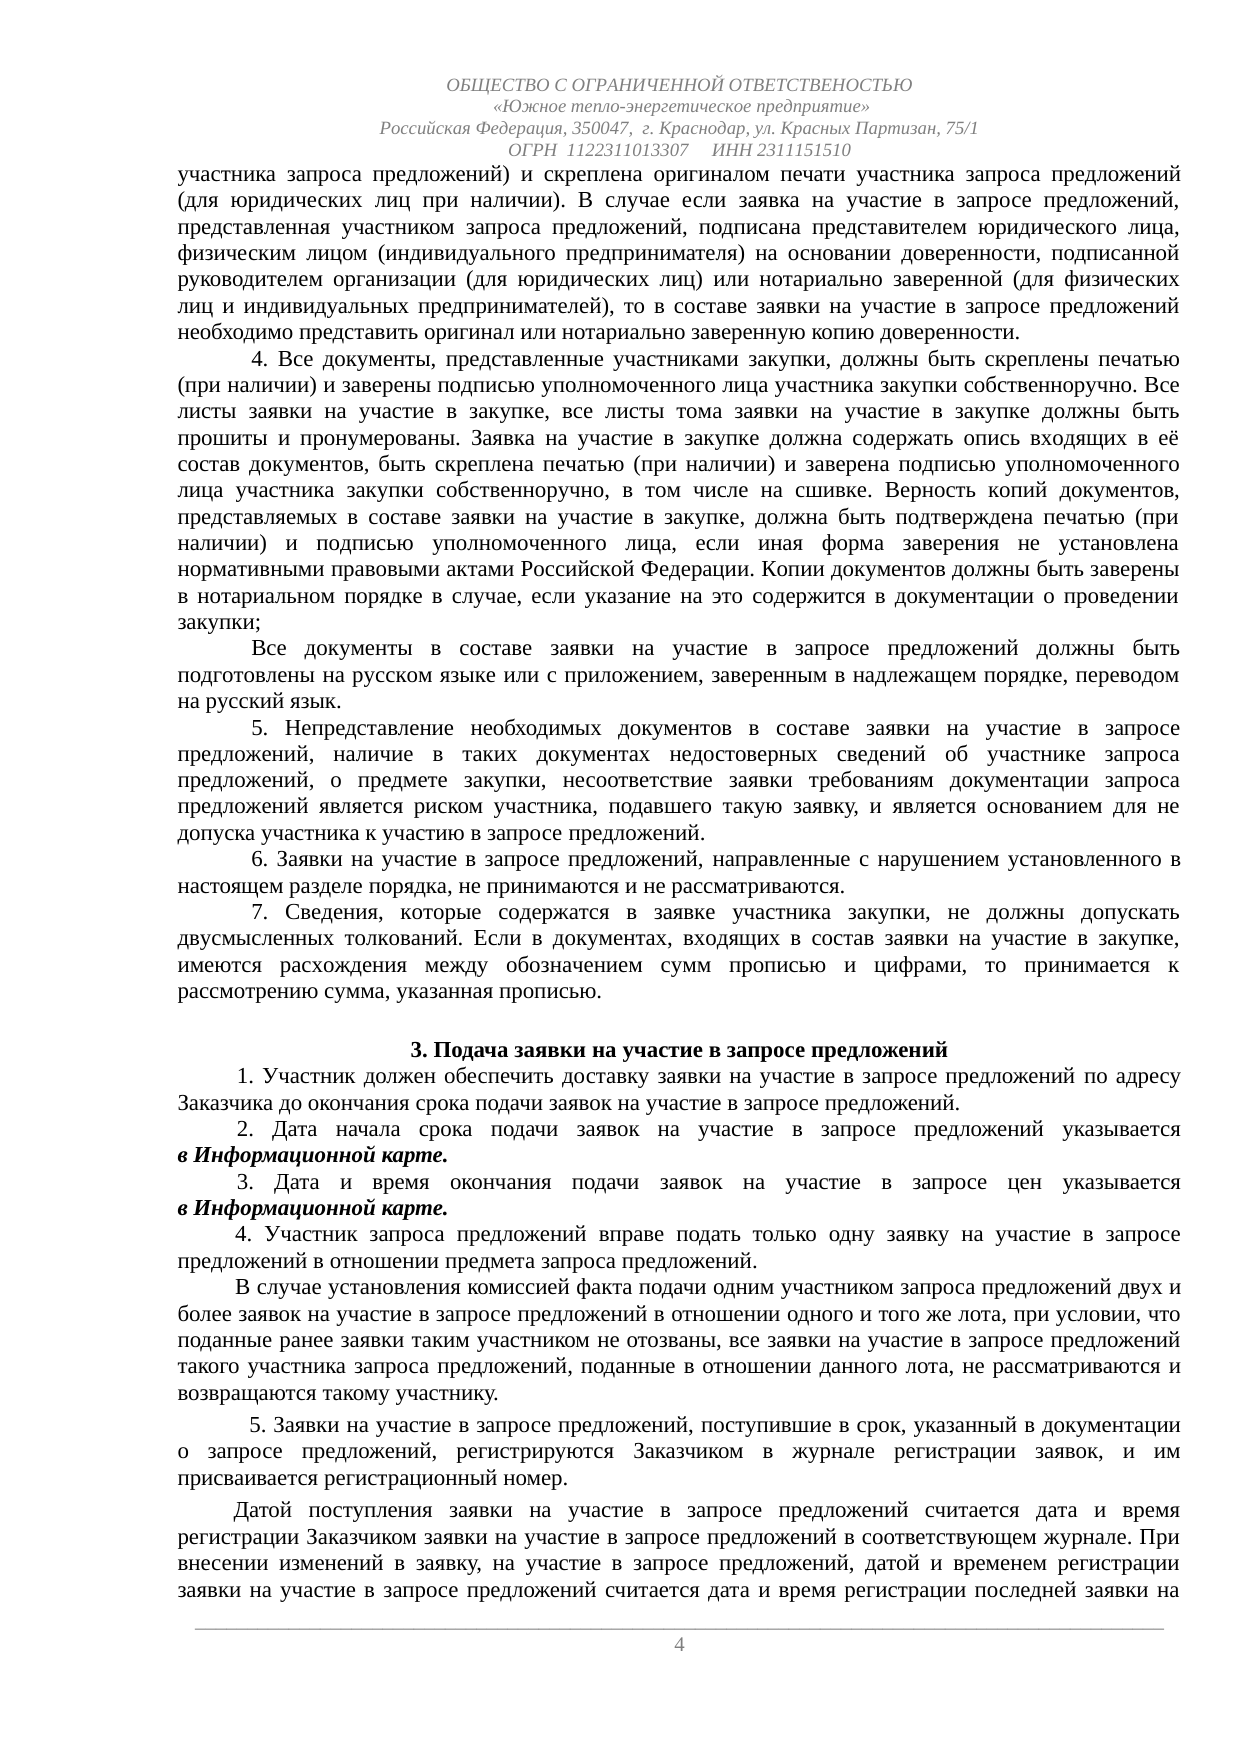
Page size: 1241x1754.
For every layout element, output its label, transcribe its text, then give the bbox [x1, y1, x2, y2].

text 4. Участник запроса предложений вправе подать только одну заявку на участие в запросе предложений в отношении предмета запроса предложений. [177, 1221, 1181, 1273]
text Все документы в составе заявки на участие в запросе предложений должны быть подготовлены на русском языке или с приложением, заверенным в надлежащем порядке, переводом на русский язык. [177, 634, 1181, 713]
text 3. Подача заявки на участие в запросе предложений [177, 1036, 1181, 1062]
text 5. Заявки на участие в запросе предложений, поступившие в срок, указанный в документации о запросе предложений, регистрируются Заказчиком в журнале регистрации заявок, и им присваивается регистрационный номер. [177, 1411, 1181, 1490]
text В случае установления комиссией факта подачи одним участником запроса предложений двух и более заявок на участие в запросе предложений в отношении одного и того же лота, при условии, что поданные ранее заявки таким участником не отозваны, все заявки на участие в запросе предложений такого участника запроса предложений, поданные в отношении данного лота, не рассматриваются и возвращаются такому участнику. [177, 1273, 1181, 1405]
text 1. Участник должен обеспечить доставку заявки на участие в запросе предложений по адресу Заказчика до окончания срока подачи заявок на участие в запросе предложений. [177, 1062, 1181, 1115]
text 3. Дата и время окончания подачи заявок на участие в запросе цен указывается в Информационной карте. [177, 1168, 1181, 1221]
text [177, 160, 1181, 344]
text 6. Заявки на участие в запросе предложений, направленные с нарушением установленного в настоящем разделе порядка, не принимаются и не рассматриваются. [177, 845, 1181, 898]
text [177, 1497, 1181, 1602]
text 5. Непредставление необходимых документов в составе заявки на участие в запросе предложений, наличие в таких документах недостоверных сведений об участнике запроса предложений, о предмете закупки, несоответствие заявки требованиям документации запроса предложений является риском участника, подавшего такую заявку, и является основанием для не допуска участника к участию в запросе предложений. [177, 713, 1181, 845]
text 7. Сведения, которые содержатся в заявке участника закупки, не должны допускать двусмысленных толкований. Если в документах, входящих в состав заявки на участие в закупке, имеются расхождения между обозначением сумм прописью и цифрами, то принимается к рассмотрению сумма, указанная прописью. [177, 898, 1181, 1003]
text 4. Все документы, представленные участниками закупки, должны быть скреплены печатью (при наличии) и заверены подписью уполномоченного лица участника закупки собственноручно. Все листы заявки на участие в закупке, все листы тома заявки на участие в закупке должны быть прошиты и пронумерованы. Заявка на участие в закупке должна содержать опись входящих в её состав документов, быть скреплена печатью (при наличии) и заверена подписью уполномоченного лица участника закупки собственноручно, в том числе на сшивке. Верность копий документов, представляемых в составе заявки на участие в закупке, должна быть подтверждена печатью (при наличии) и подписью уполномоченного лица, если иная форма заверения не установлена нормативными правовыми актами Российской Федерации. Копии документов должны быть заверены в нотариальном порядке в случае, если указание на это содержится в документации о проведении закупки; [177, 344, 1181, 634]
text 2. Дата начала срока подачи заявок на участие в запросе предложений указывается в Информационной карте. [177, 1115, 1181, 1168]
